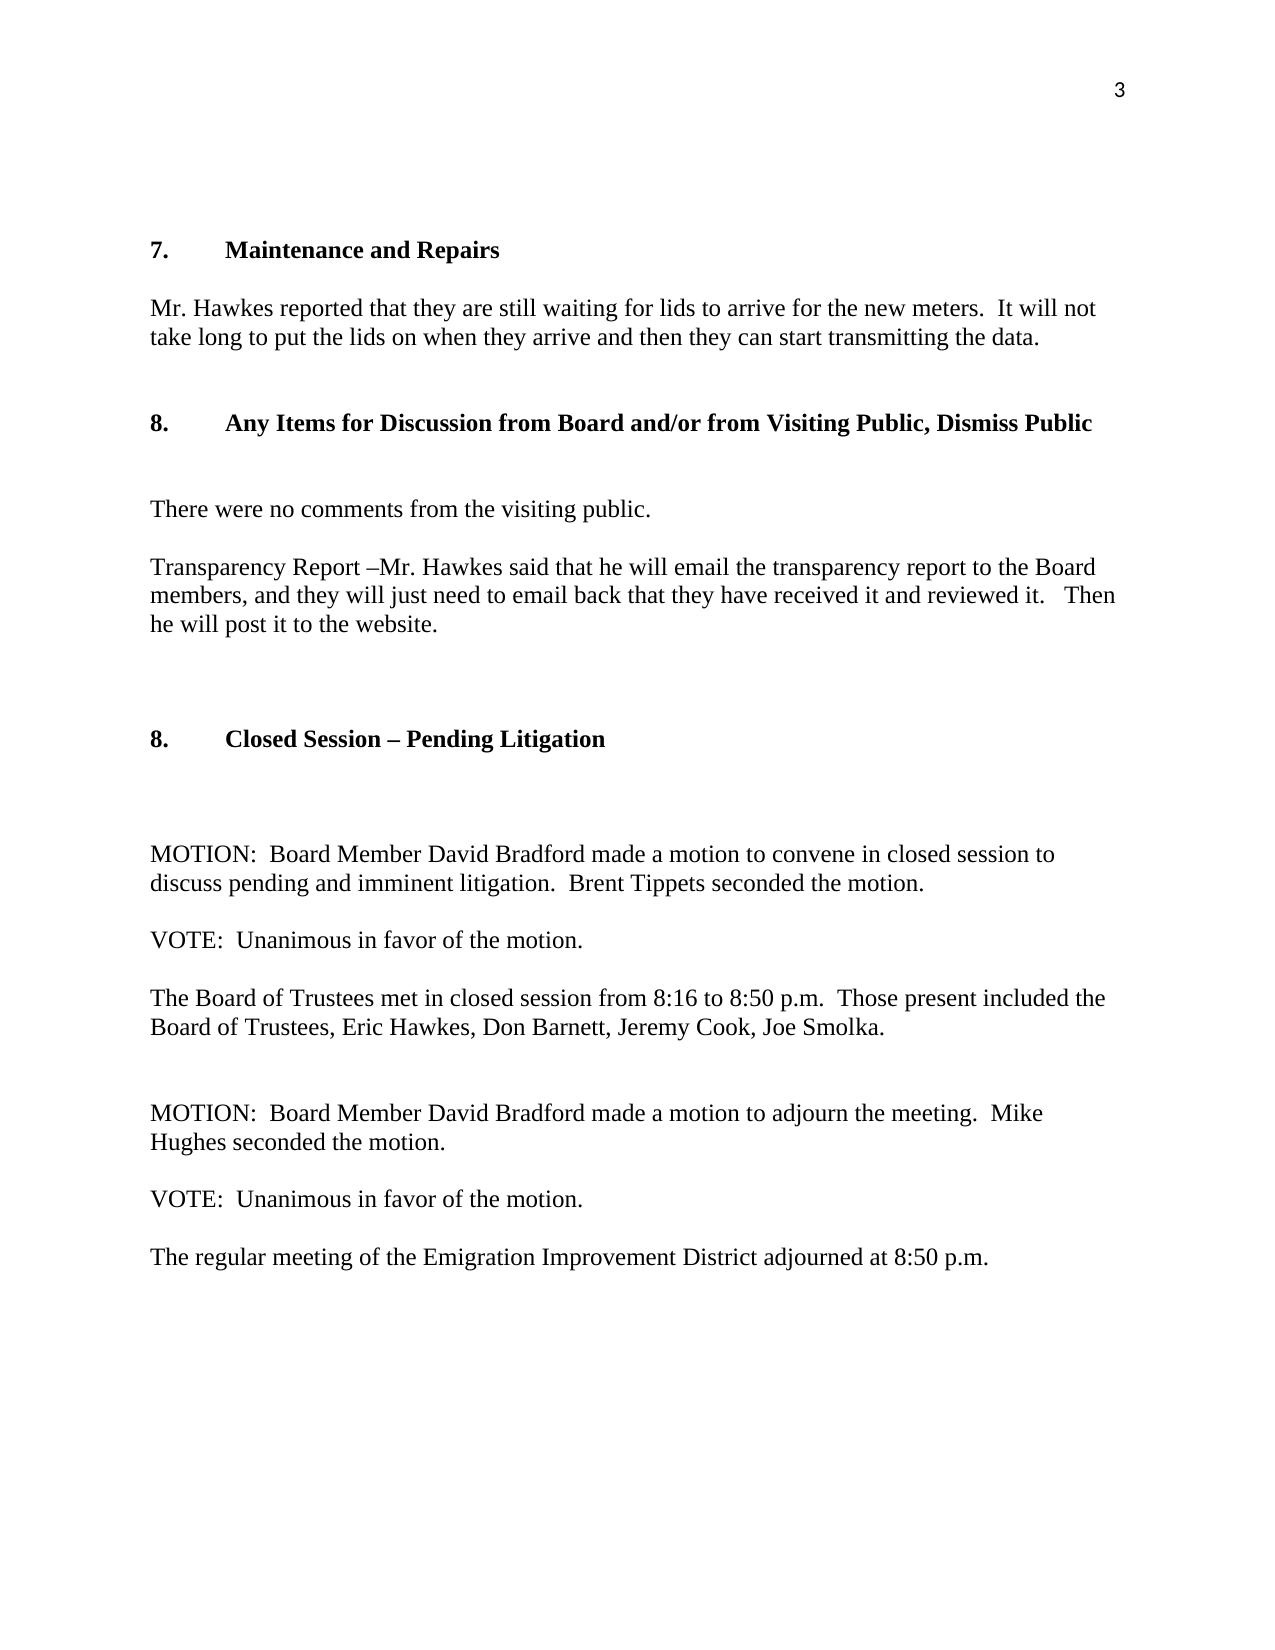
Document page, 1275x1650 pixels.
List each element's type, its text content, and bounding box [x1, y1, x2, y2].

text VOTE: Unanimous in favor of the motion. [150, 1184, 1125, 1213]
text MOTION: Board Member David Bradford made a motion to adjourn the meeting. Mike Hughes seconded the motion. [150, 1098, 1125, 1156]
text The regular meeting of the Emigration Improvement District adjourned at 8:50 p.m. [150, 1242, 1125, 1271]
text MOTION: Board Member David Bradford made a motion to convene in closed session to discuss pending and imminent litigation. Brent Tippets seconded the motion. [150, 839, 1125, 897]
text There were no comments from the visiting public. [150, 494, 1125, 523]
text Mr. Hawkes reported that they are still waiting for lids to arrive for the new meters. It will not take long to put the lids on when they arrive and then they can start transmitting the data. [150, 293, 1125, 351]
text 8. Closed Session – Pending Litigation [150, 724, 1125, 753]
text 8. Any Items for Discussion from Board and/or from Visiting Public, Dismiss Public [150, 408, 1125, 437]
text 7. Maintenance and Repairs [150, 236, 1125, 264]
text The Board of Trustees met in closed session from 8:16 to 8:50 p.m. Those present included the Board of Trustees, Eric Hawkes, Don Barnett, Jeremy Cook, Joe Smolka. [150, 983, 1125, 1041]
text VOTE: Unanimous in favor of the motion. [150, 926, 1125, 954]
text Transparency Report –Mr. Hawkes said that he will email the transparency report to the Board members, and they will just need to email back that they have received it and reviewed it. Then he will post it to the website. [150, 552, 1125, 638]
